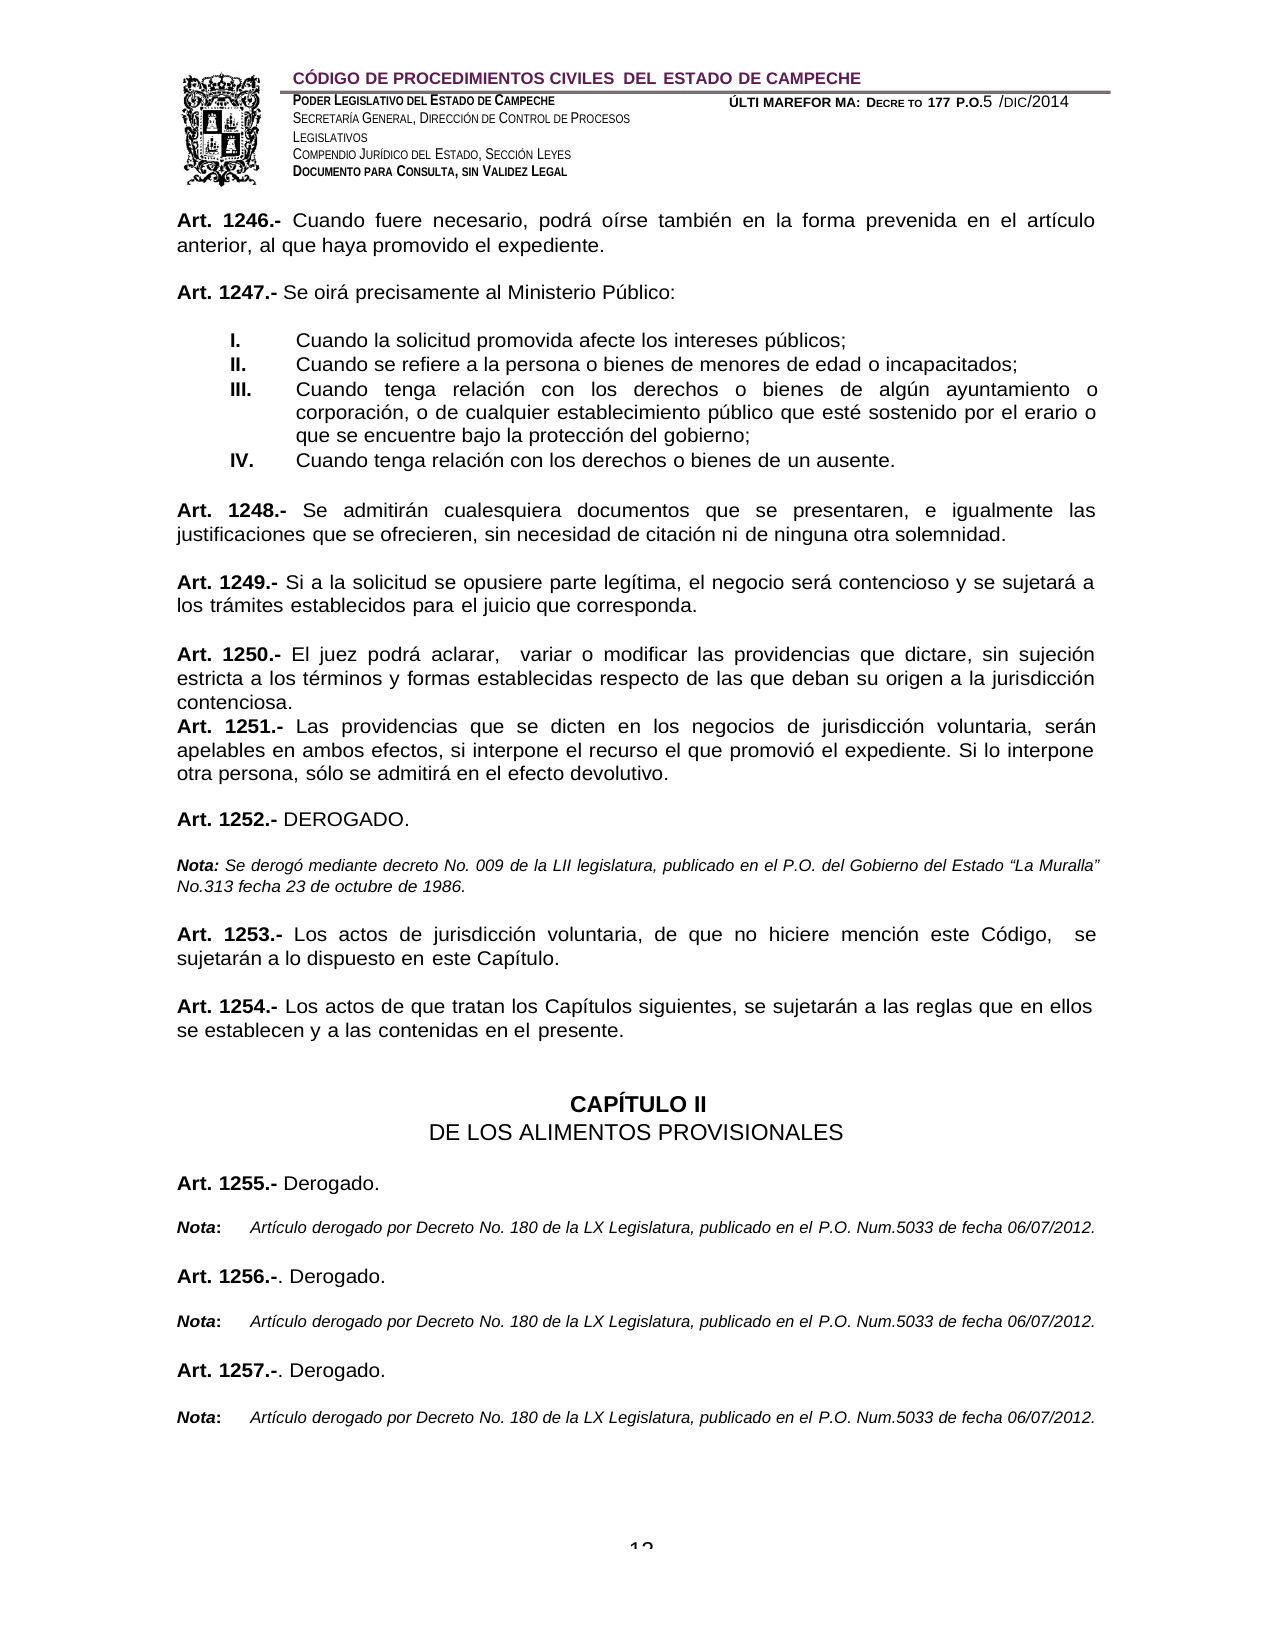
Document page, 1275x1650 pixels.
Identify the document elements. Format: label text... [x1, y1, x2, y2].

list Cuando se refiere a la persona o bienes de menores de edad o incapacitados; [230, 352, 1112, 375]
text Art. 1254.- Los actos de que tratan los Capítulos siguientes, se sujetarán a las reglas que en ellos se establecen y a las contenidas en el presente. [177, 995, 1095, 1041]
subtitle DE LOS ALIMENTOS PROVISIONALES [348, 1119, 923, 1145]
list Cuando tenga relación con los derechos o bienes de un ausente. [230, 449, 1112, 472]
text Art. 1247.- Se oirá precisamente al Ministerio Público: [177, 281, 1112, 303]
text Art. 1248.- Se admitirán cualesquiera documentos que se presentaren, e igualmente las justificaciones que se ofrecieren, sin necesidad de citación ni de ninguna otra solemnidad. [177, 499, 1096, 545]
text Art. 1255.- Derogado. [177, 1172, 1112, 1194]
text Art. 1252.- DEROGADO. [177, 808, 1112, 831]
text Nota: Se derogó mediante decreto No. 009 de la LII legislatura, publicado en el P.O. del Gobierno del Estado “La Muralla” No.313 fecha 23 de octubre de 1986. [177, 856, 1101, 896]
subtitle CAPÍTULO II [422, 1091, 855, 1117]
text Art. 1246.- Cuando fuere necesario, podrá oírse también en la forma prevenida en el artículo anterior, al que haya promovido el expediente. [177, 209, 1097, 257]
text Art. 1256.-. Derogado. [177, 1265, 1112, 1288]
list Cuando tenga relación con los derechos o bienes de algún ayuntamiento o corporación, o de cualquier establecimiento público que esté sostenido por el erario o que se encuentre bajo la protección del gobierno; [230, 377, 1098, 447]
text Art. 1257.-. Derogado. [177, 1359, 1112, 1382]
text Art. 1249.- Si a la solicitud se opusiere parte legítima, el negocio será contencioso y se sujetará a los trámites establecidos para el juicio que corresponda. [177, 571, 1096, 617]
text Nota: Artículo derogado por Decreto No. 180 de la LX Legislatura, publicado en el P.O. Num.5033 de fecha 06/07/2012. [177, 1408, 1112, 1427]
text Nota: Artículo derogado por Decreto No. 180 de la LX Legislatura, publicado en el P.O. Num.5033 de fecha 06/07/2012. [177, 1218, 1112, 1237]
text Art. 1251.- Las providencias que se dicten en los negocios de jurisdicción voluntaria, serán apelables en ambos efectos, si interpone el recurso el que promovió el expediente. Si lo interpone otra persona, sólo se admitirá en el efecto devolutivo. [177, 715, 1097, 785]
list Cuando la solicitud promovida afecte los intereses públicos; [230, 329, 1112, 352]
picture [181, 71, 262, 187]
text Art. 1250.- El juez podrá aclarar, variar o modificar las providencias que dictare, sin sujeción estricta a los términos y formas establecidas respecto de las que deban su origen a la jurisdicción contenciosa. [177, 643, 1096, 713]
text Nota: Artículo derogado por Decreto No. 180 de la LX Legislatura, publicado en el P.O. Num.5033 de fecha 06/07/2012. [177, 1312, 1112, 1331]
text Art. 1253.- Los actos de jurisdicción voluntaria, de que no hiciere mención este Código, se sujetarán a lo dispuesto en este Capítulo. [177, 923, 1097, 969]
